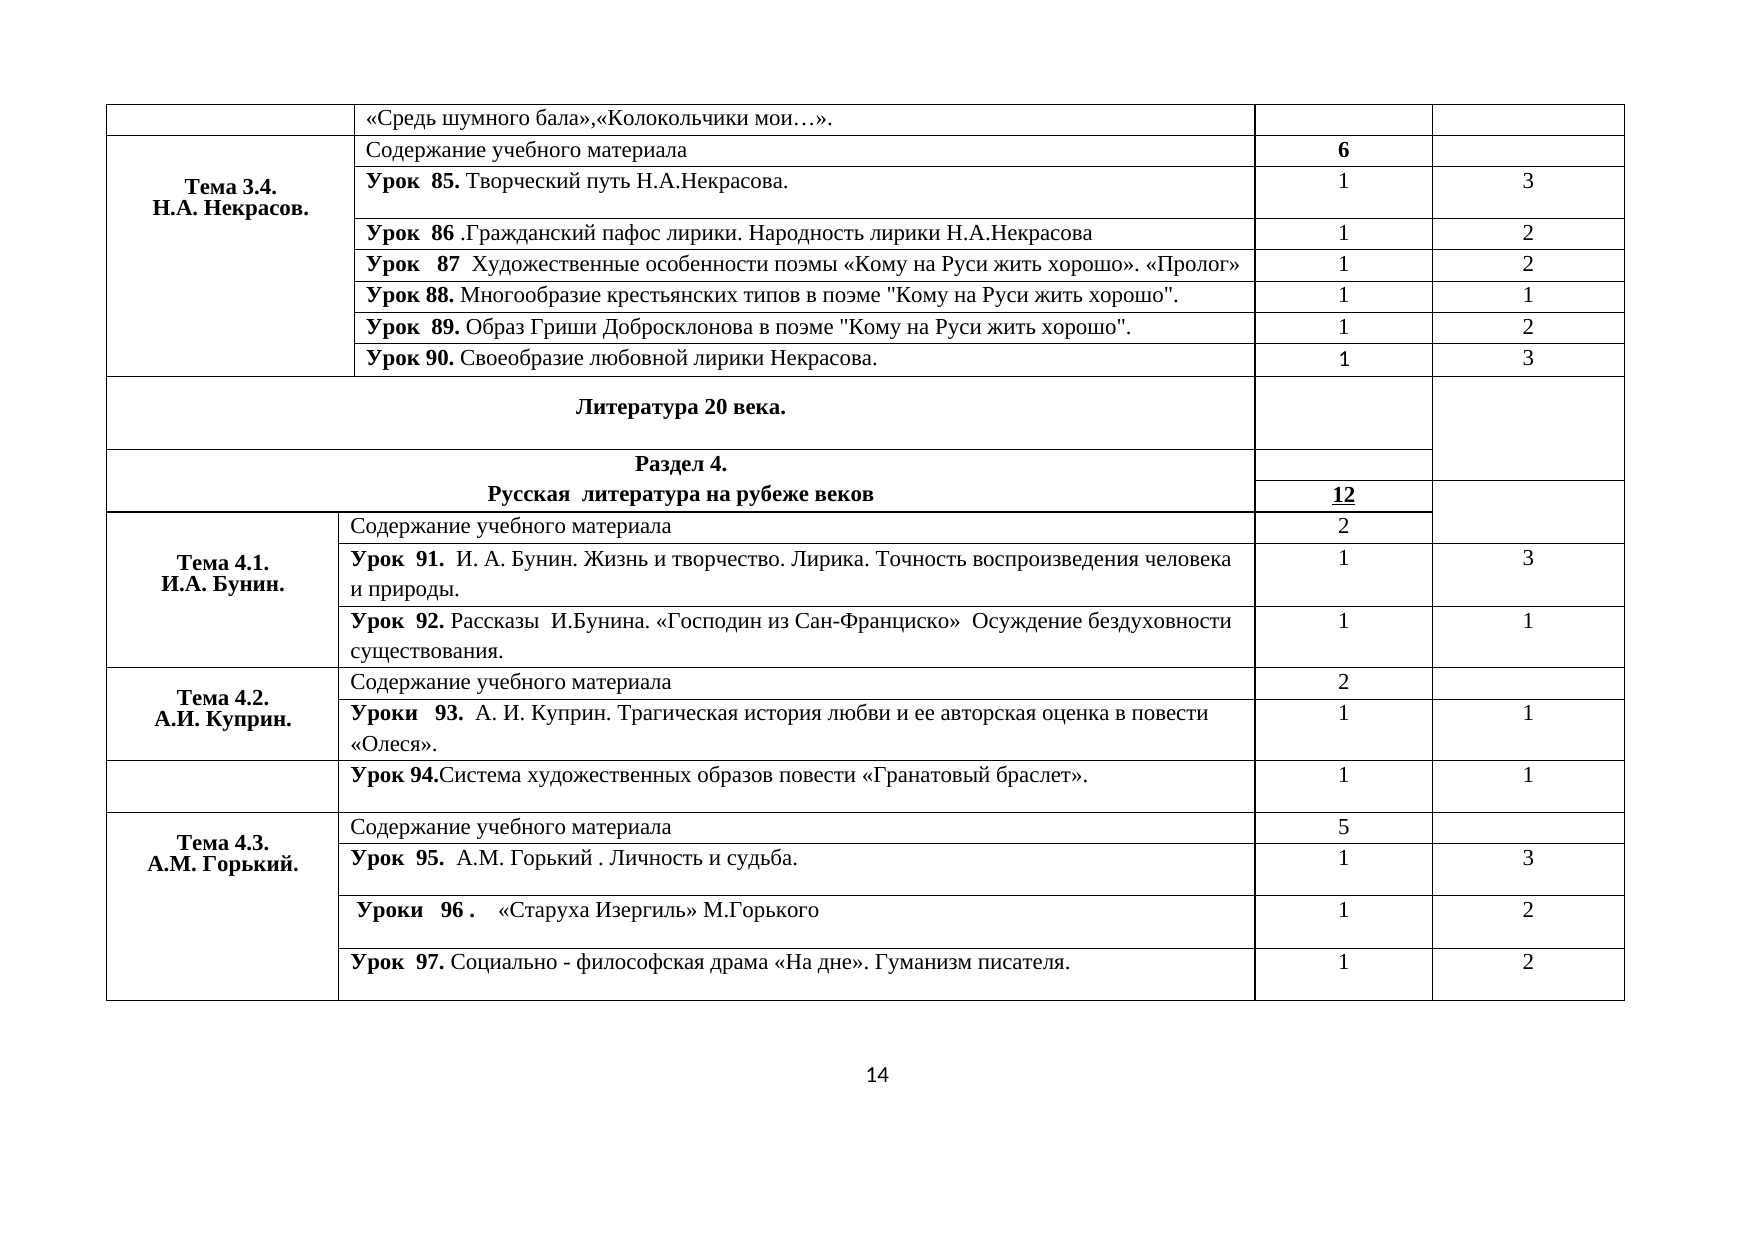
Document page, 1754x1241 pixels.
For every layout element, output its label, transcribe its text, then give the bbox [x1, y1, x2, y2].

table_cell 2 [1433, 949, 1624, 999]
table_cell Тема 4.1. И.А. Бунин. [107, 513, 338, 667]
table_cell Урок 94.Система художественных образов повести «Гранатовый браслет». [339, 761, 1254, 812]
table_cell Урок 92. Рассказы И.Бунина. «Господин из Сан-Франциско» Осуждение бездуховности существования. [339, 607, 1254, 667]
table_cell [355, 105, 1254, 135]
table_cell 1 [1256, 344, 1432, 376]
table_cell 1 [1433, 282, 1624, 312]
table_cell 2 [1433, 896, 1624, 947]
table_cell 1 [1256, 896, 1432, 947]
table_cell Содержание учебного материала [339, 513, 1254, 543]
table_cell [1256, 450, 1432, 480]
table_cell 12 [1256, 481, 1432, 511]
table_cell [1433, 481, 1624, 543]
table_cell Урок 91. И. А. Бунин. Жизнь и творчество. Лирика. Точность воспроизведения человека и природы. [339, 544, 1254, 606]
table_cell Тема 3.4. Н.А. Некрасов. [107, 136, 354, 376]
table_cell Урок 89. Образ Гриши Добросклонова в поэме "Кому на Руси жить хорошо". [355, 313, 1254, 343]
table_cell [1433, 668, 1624, 698]
table_cell [1433, 377, 1624, 480]
table_cell Литература 20 века. [107, 377, 1254, 449]
table_cell [1433, 813, 1624, 843]
table_cell Урок 87 Художественные особенности поэмы «Кому на Руси жить хорошо». «Пролог» [355, 250, 1254, 281]
table_cell 1 [1433, 607, 1624, 667]
table_cell [1256, 377, 1432, 449]
table_cell 1 [1433, 761, 1624, 812]
table_cell Урок 90. Своеобразие любовной лирики Некрасова. [355, 344, 1254, 376]
table_cell 3 [1433, 544, 1624, 606]
table_cell 1 [1256, 313, 1432, 343]
table_cell [1256, 105, 1432, 135]
table_cell 2 [1256, 513, 1432, 543]
table_cell Урок 97. Социально - философская драма «На дне». Гуманизм писателя. [339, 949, 1254, 999]
table_cell Уроки 93. А. И. Куприн. Трагическая история любви и ее авторская оценка в повести «Олеся». [339, 700, 1254, 760]
table_cell 5 [1256, 813, 1432, 843]
table_cell Урок 85. Творческий путь Н.А.Некрасова. [355, 167, 1254, 218]
table_cell Содержание учебного материала [339, 813, 1254, 843]
table_cell 2 [1256, 668, 1432, 698]
table_cell Содержание учебного материала [355, 136, 1254, 166]
table_cell Тема 4.3. А.М. Горький. [107, 813, 338, 999]
table_cell 1 [1256, 844, 1432, 895]
table_cell 1 [1256, 607, 1432, 667]
table_cell 1 [1256, 250, 1432, 281]
table_cell Раздел 4. Русская литература на рубеже веков [107, 450, 1254, 511]
table_cell 1 [1256, 219, 1432, 249]
table_cell 1 [1433, 700, 1624, 760]
table_cell 1 [1256, 167, 1432, 218]
table_cell 1 [1433, 105, 1624, 135]
table_cell 1 [1256, 949, 1432, 999]
table_cell 1 [1256, 282, 1432, 312]
table_cell Тема 4.2. А.И. Куприн. [107, 668, 338, 760]
table_cell Уроки 96 . «Старуха Изергиль» М.Горького [339, 896, 1254, 947]
table_cell 3 [1433, 344, 1624, 376]
table_cell 3 [1433, 844, 1624, 895]
table_cell [1433, 136, 1624, 166]
table_cell Урок 88. Многообразие крестьянских типов в поэме "Кому на Руси жить хорошо". [355, 282, 1254, 312]
table_cell 1 [1256, 761, 1432, 812]
table_cell 1 [1256, 700, 1432, 760]
table_cell 6 [1256, 136, 1432, 166]
table_cell Урок 95. А.М. Горький . Личность и судьба. [339, 844, 1254, 895]
table_cell Содержание учебного материала [339, 668, 1254, 698]
table_cell 2 [1433, 313, 1624, 343]
table_cell Урок 86 .Гражданский пафос лирики. Народность лирики Н.А.Некрасова [355, 219, 1254, 249]
table_cell [107, 105, 354, 135]
table_cell 1 [1256, 544, 1432, 606]
table_cell 2 [1433, 219, 1624, 249]
table_cell [107, 761, 338, 812]
table_cell 2 [1433, 250, 1624, 281]
table_cell 3 [1433, 167, 1624, 218]
